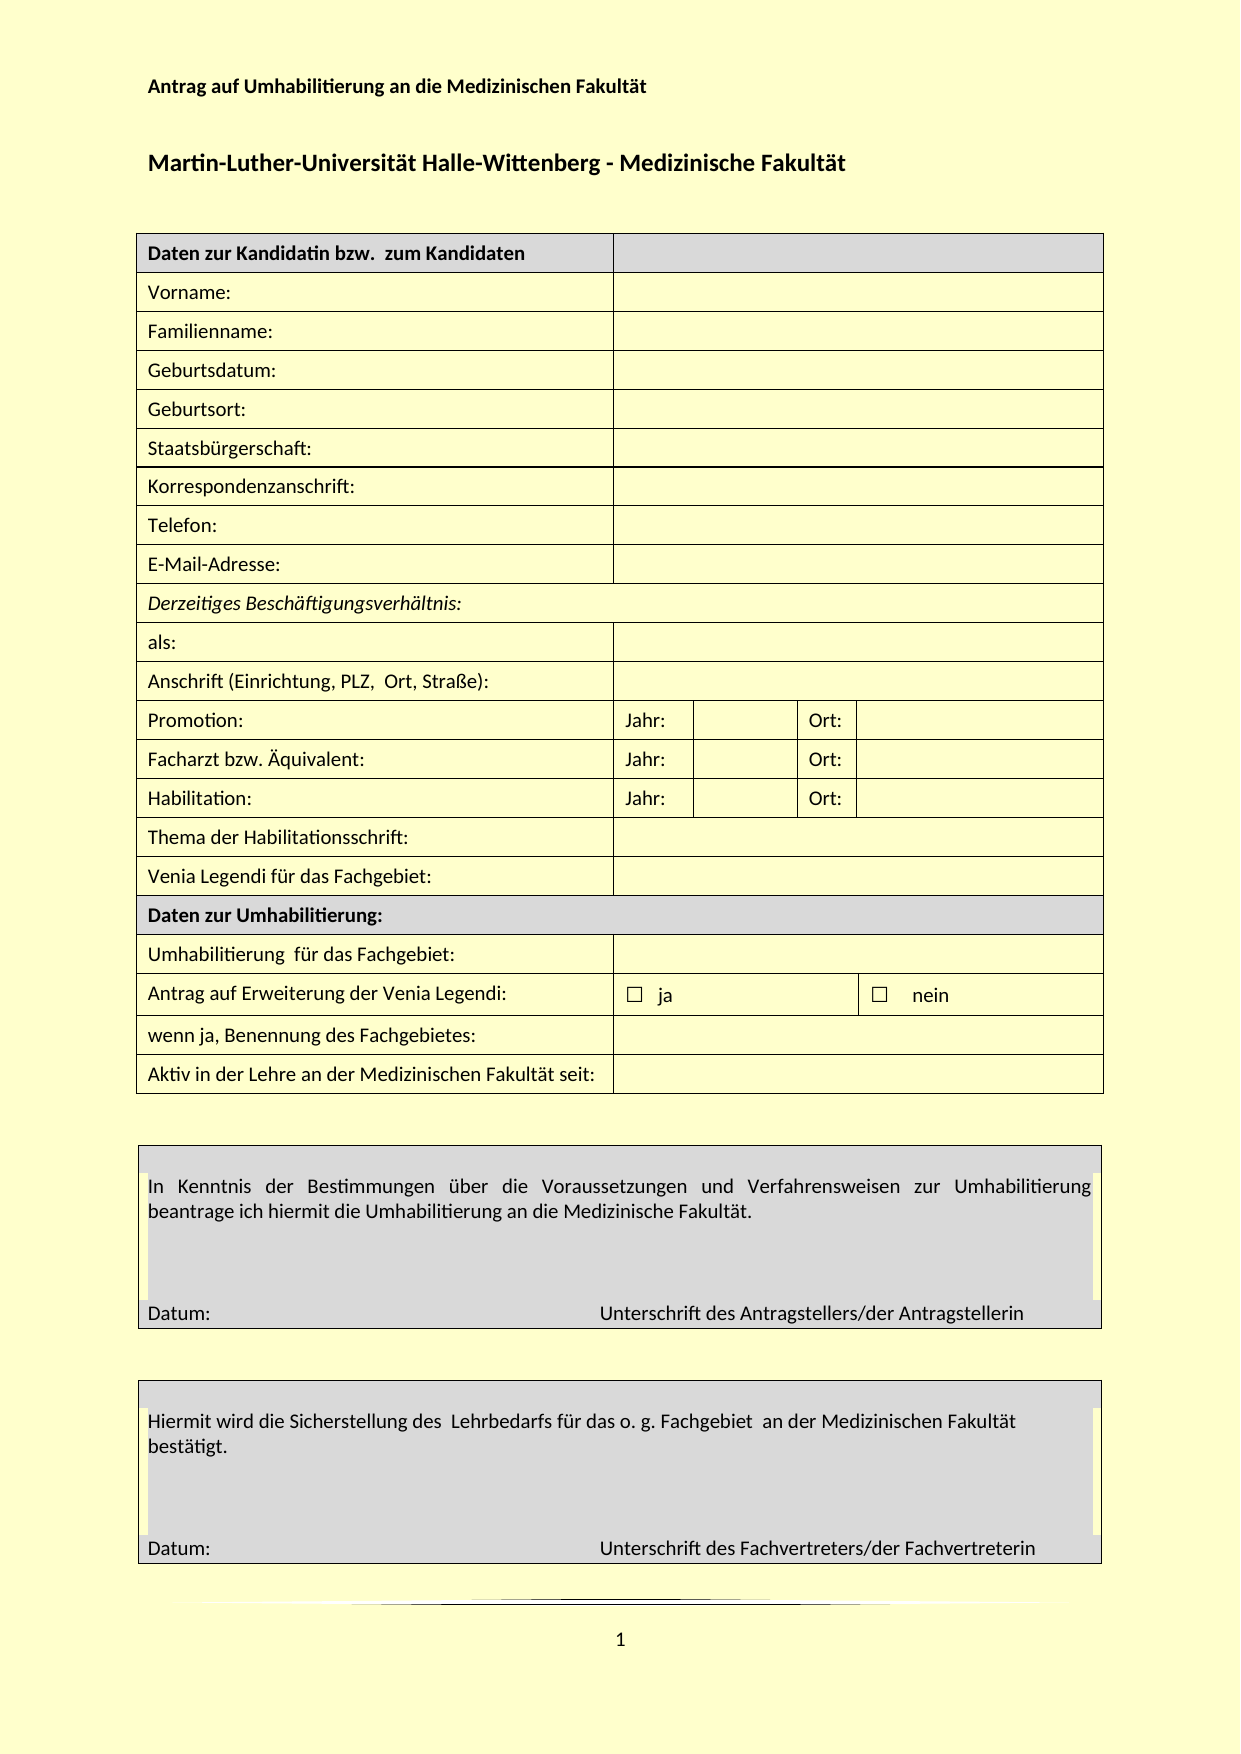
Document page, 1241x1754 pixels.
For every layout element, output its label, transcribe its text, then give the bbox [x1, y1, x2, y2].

table_cell Promotion: [137, 701, 613, 739]
table_cell [614, 351, 1103, 388]
table_cell Ort: [798, 701, 856, 739]
subtitle Martin-Luther-Universität Halle-Wittenberg - Medizinische Fakultät [148, 148, 1093, 178]
table_cell Staatsbürgerschaft: [137, 429, 613, 466]
table_cell E-Mail-Adresse: [137, 545, 613, 583]
table_cell Facharzt bzw. Äquivalent: [137, 740, 613, 778]
table_cell [614, 623, 1103, 661]
text In Kenntnis der Bestimmungen über die Voraussetzungen und Verfahrensweisen zur Umhabilitierung beantrage ich hiermit die Umhabilitierung an die Medizinische Fakultät. [148, 1173, 1093, 1224]
table_cell Geburtsort: [137, 390, 613, 427]
table_cell Jahr: [614, 779, 693, 817]
table_cell Venia Legendi für das Fachgebiet: [137, 857, 613, 895]
table_cell Telefon: [137, 506, 613, 544]
text Datum: Unterschrift des Antragstellers/der Antragstellerin [139, 1297, 1101, 1328]
table_cell Derzeitiges Beschäftigungsverhältnis: [137, 584, 1103, 622]
table_cell [614, 506, 1103, 544]
table_cell nein [859, 974, 1103, 1015]
table_header Daten zur Kandidatin bzw. zum Kandidaten [137, 234, 613, 272]
table_cell [614, 545, 1103, 583]
text Hiermit wird die Sicherstellung des Lehrbedarfs für das o. g. Fachgebiet an der Medizinischen Fakultät bestätigt. [148, 1408, 1093, 1459]
table_cell Ort: [798, 779, 856, 817]
table_cell ja [614, 974, 858, 1015]
table_cell [614, 312, 1103, 349]
table_cell Thema der Habilitationsschrift: [137, 818, 613, 856]
table_cell Umhabilitierung für das Fachgebiet: [137, 935, 613, 973]
table_cell [614, 818, 1103, 856]
table_cell [614, 1016, 1103, 1054]
table_cell [694, 740, 797, 778]
table_cell Antrag auf Erweiterung der Venia Legendi: [137, 974, 613, 1015]
text Datum: Unterschrift des Fachvertreters/der Fachvertreterin [139, 1532, 1101, 1563]
table_cell Anschrift (Einrichtung, PLZ, Ort, Straße): [137, 662, 613, 700]
table_cell [614, 273, 1103, 311]
table_cell als: [137, 623, 613, 661]
table_cell Geburtsdatum: [137, 351, 613, 388]
table_cell Vorname: [137, 273, 613, 311]
table_cell [614, 468, 1103, 505]
table_header [614, 234, 1103, 272]
table_cell [614, 429, 1103, 466]
table_cell Habilitation: [137, 779, 613, 817]
table_cell [614, 857, 1103, 895]
table_cell Ort: [798, 740, 856, 778]
table_cell [614, 390, 1103, 427]
table_cell [614, 1055, 1103, 1093]
table_cell Korrespondenzanschrift: [137, 468, 613, 505]
table_cell [614, 662, 1103, 700]
table_cell Daten zur Umhabilitierung: [137, 896, 1103, 934]
table_cell [694, 779, 797, 817]
table_cell [694, 701, 797, 739]
table_cell [614, 935, 1103, 973]
table_cell wenn ja, Benennung des Fachgebietes: [137, 1016, 613, 1054]
table_cell [857, 740, 1103, 778]
table_cell Jahr: [614, 701, 693, 739]
table_cell Aktiv in der Lehre an der Medizinischen Fakultät seit: [137, 1055, 613, 1093]
table_cell [857, 701, 1103, 739]
table_cell Jahr: [614, 740, 693, 778]
table_cell [857, 779, 1103, 817]
table_cell Familienname: [137, 312, 613, 349]
